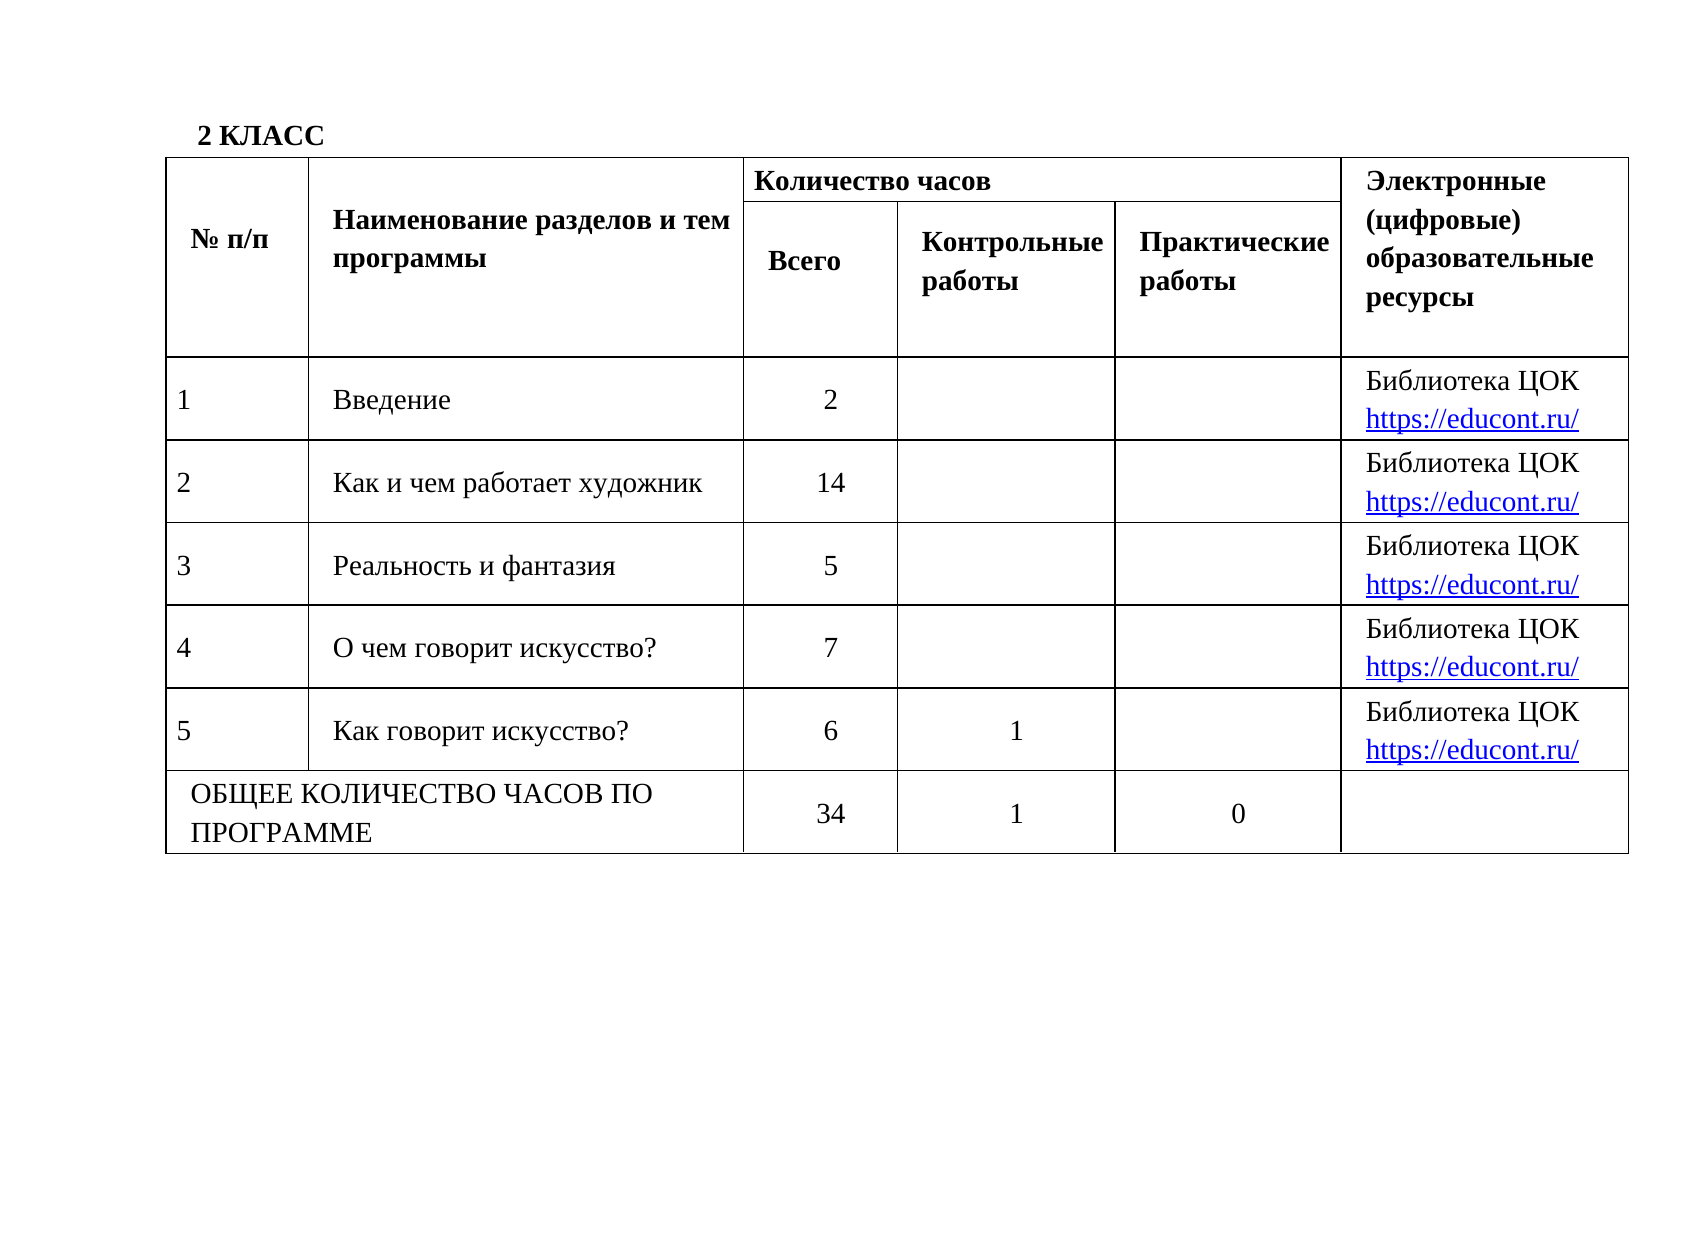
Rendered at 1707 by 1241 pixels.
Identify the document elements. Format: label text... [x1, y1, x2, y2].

table_cell Библиотека ЦОК https://educont.ru/ [1342, 689, 1628, 770]
table_cell 7 [744, 606, 897, 687]
table_cell Как и чем работает художник [309, 441, 743, 522]
table_cell 5 [744, 523, 897, 604]
table_cell О чем говорит искусство? [309, 606, 743, 687]
table_cell [1116, 441, 1340, 522]
table_cell Библиотека ЦОК https://educont.ru/ [1342, 523, 1628, 604]
table_cell Практические работы [1116, 202, 1340, 356]
table_cell Библиотека ЦОК https://educont.ru/ [1342, 358, 1628, 439]
table_cell Введение [309, 358, 743, 439]
table_cell Реальность и фантазия [309, 523, 743, 604]
table_cell [1116, 606, 1340, 687]
table_cell 1 [898, 689, 1114, 770]
table_cell 34 [744, 771, 897, 852]
table_header № п/п [167, 158, 308, 356]
table_cell [898, 523, 1114, 604]
table_cell Контрольные работы [898, 202, 1114, 356]
table_cell 2 [744, 358, 897, 439]
text 2 КЛАСС [190, 118, 1618, 152]
table_cell ОБЩЕЕ КОЛИЧЕСТВО ЧАСОВ ПО ПРОГРАММЕ [167, 771, 743, 852]
table_cell [898, 358, 1114, 439]
table_cell Библиотека ЦОК https://educont.ru/ [1342, 606, 1628, 687]
table_header Наименование разделов и тем программы [309, 158, 743, 356]
table_cell Как говорит искусство? [309, 689, 743, 770]
table_cell Всего [744, 202, 897, 356]
table_cell [898, 606, 1114, 687]
table_cell Библиотека ЦОК https://educont.ru/ [1342, 441, 1628, 522]
table_cell 6 [744, 689, 897, 770]
table_cell 1 [167, 358, 308, 439]
table_cell 0 [1116, 771, 1340, 852]
table_header Электронные (цифровые) образовательные ресурсы [1342, 158, 1628, 356]
table_cell [1116, 358, 1340, 439]
table_cell 5 [167, 689, 308, 770]
table_cell 14 [744, 441, 897, 522]
table_cell 1 [898, 771, 1114, 852]
table_cell 2 [167, 441, 308, 522]
table_cell 4 [167, 606, 308, 687]
table_cell [898, 441, 1114, 522]
table_cell 3 [167, 523, 308, 604]
table_cell [1116, 689, 1340, 770]
table_header Количество часов [744, 158, 1340, 201]
table_cell [1116, 523, 1340, 604]
table_cell [1342, 771, 1628, 852]
